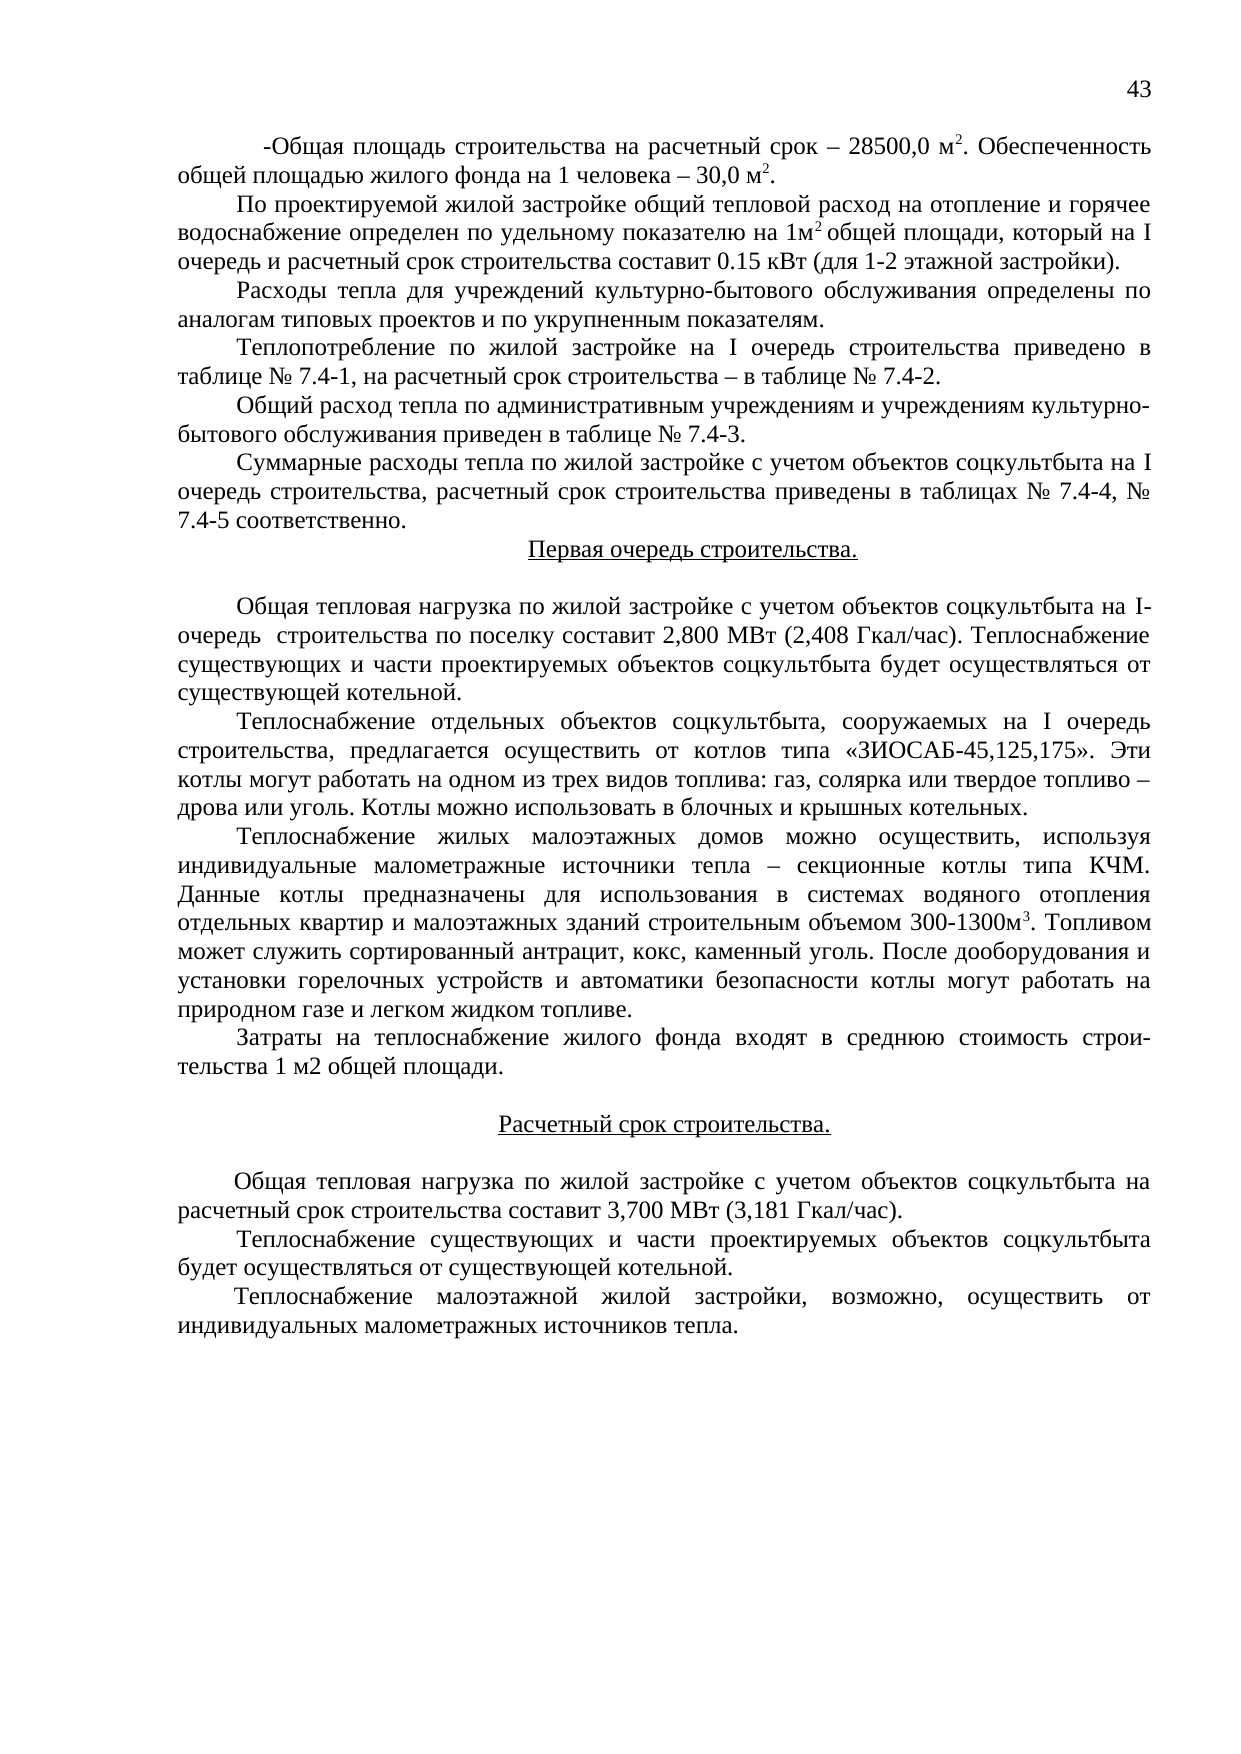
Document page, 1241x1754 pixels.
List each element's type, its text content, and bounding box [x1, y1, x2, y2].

text Затраты на теплоснабжение жилого фонда входят в среднюю стоимость строи-тельства 1 м2 общей площади. [177, 1022, 1152, 1080]
text Общая тепловая нагрузка по жилой застройке с учетом объектов соцкультбыта на расчетный срок строительства составит 3,700 МВт (3,181 Гкал/час). [177, 1166, 1152, 1224]
text По проектируемой жилой застройке общий тепловой расход на отопление и горячее водоснабжение определен по удельному показателю на 1м2 общей площади, который на I очередь и расчетный срок строительства составит 0.15 кВт (для 1-2 этажной застройки). [177, 189, 1152, 275]
text Теплопотребление по жилой застройке на I очередь строительства приведено в таблице № 7.4-1, на расчетный срок строительства – в таблице № 7.4-2. [177, 332, 1152, 390]
text Расходы тепла для учреждений культурно-бытового обслуживания определены по аналогам типовых проектов и по укрупненным показателям. [177, 275, 1152, 332]
text Суммарные расходы тепла по жилой застройке с учетом объектов соцкультбыта на I очередь строительства, расчетный срок строительства приведены в таблицах № 7.4-4, № 7.4-5 соответственно. [177, 447, 1152, 534]
text Теплоснабжение существующих и части проектируемых объектов соцкультбыта будет осуществляться от существующей котельной. [177, 1224, 1152, 1281]
text Общий расход тепла по административным учреждениям и учреждениям культурно-бытового обслуживания приведен в таблице № 7.4-3. [177, 390, 1152, 447]
text Общая тепловая нагрузка по жилой застройке с учетом объектов соцкультбыта на I-очередь строительства по поселку составит 2,800 МВт (2,408 Гкал/час). Теплоснабжение существующих и части проектируемых объектов соцкультбыта будет осуществляться от существующей котельной. [177, 591, 1152, 706]
text -Общая площадь строительства на расчетный срок – 28500,0 м2. Обеспеченность общей площадью жилого фонда на 1 человека – 30,0 м2. [177, 131, 1152, 189]
text Расчетный срок строительства. [177, 1109, 1152, 1137]
text Теплоснабжение отдельных объектов соцкультбыта, сооружаемых на I очередь строительства, предлагается осуществить от котлов типа «ЗИОСАБ-45,125,175». Эти котлы могут работать на одном из трех видов топлива: газ, солярка или твердое топливо – дрова или уголь. Котлы можно использовать в блочных и крышных котельных. [177, 706, 1152, 821]
text Теплоснабжение малоэтажной жилой застройки, возможно, осуществить от индивидуальных малометражных источников тепла. [177, 1281, 1152, 1339]
text Теплоснабжение жилых малоэтажных домов можно осуществить, используя индивидуальные малометражные источники тепла – секционные котлы типа КЧМ. Данные котлы предназначены для использования в системах водяного отопления отдельных квартир и малоэтажных зданий строительным объемом 300-1300м3. Топливом может служить сортированный антрацит, кокс, каменный уголь. После дооборудования и установки горелочных устройств и автоматики безопасности котлы могут работать на природном газе и легком жидком топливе. [177, 821, 1152, 1022]
text Первая очередь строительства. [177, 534, 1152, 562]
